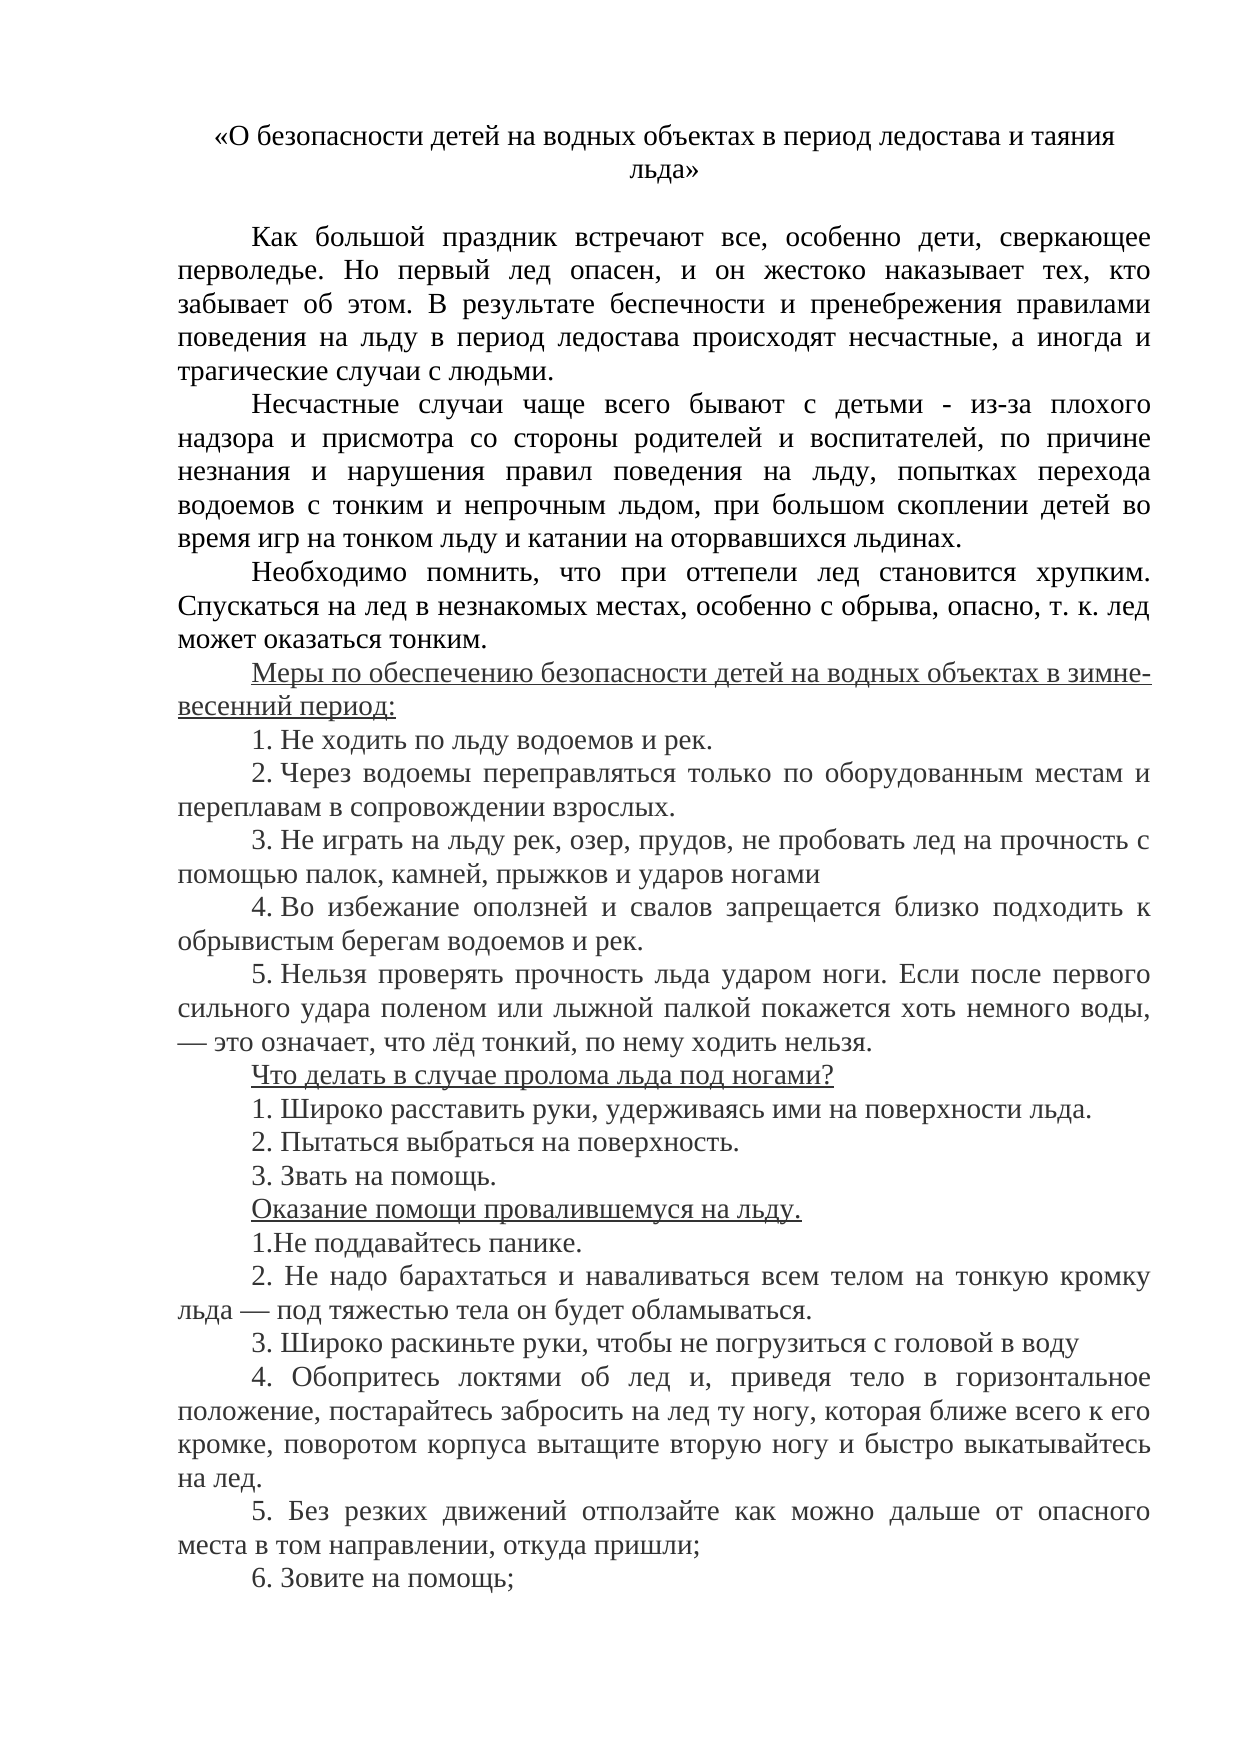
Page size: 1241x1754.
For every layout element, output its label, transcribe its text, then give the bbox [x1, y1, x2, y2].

text 2. Пытаться выбраться на поверхность. [177, 1124, 1152, 1158]
text 4. Обопритесь локтями об лед и, приведя тело в горизонтальное положение, постарайтесь забросить на лед ту ногу, которая ближе всего к его кромке, поворотом корпуса вытащите вторую ногу и быстро выкатывайтесь на лед. [177, 1359, 1152, 1493]
text Что делать в случае пролома льда под ногами? [177, 1057, 1152, 1091]
text Меры по обеспечению безопасности детей на водных объектах в зимне-весенний период: [177, 655, 1152, 722]
text 3. Звать на помощь. [177, 1158, 1152, 1191]
text Несчастные случаи чаще всего бывают с детьми - из-за плохого надзора и присмотра со стороны родителей и воспитателей, по причине незнания и нарушения правил поведения на льду, попытках перехода водоемов с тонким и непрочным льдом, при большом скоплении детей во время игр на тонком льду и катании на оторвавшихся льдинах. [177, 386, 1152, 554]
text 3. Не играть на льду рек, озер, прудов, не пробовать лед на прочность с помощью палок, камней, прыжков и ударов ногами [177, 822, 1152, 889]
text 1.Не поддавайтесь панике. [177, 1225, 1152, 1258]
text 4. Во избежание оползней и свалов запрещается близко подходить к обрывистым берегам водоемов и рек. [177, 889, 1152, 957]
text 5. Без резких движений отползайте как можно дальше от опасного места в том направлении, откуда пришли; [177, 1493, 1152, 1560]
text 6. Зовите на помощь; [177, 1560, 1152, 1594]
text 5. Нельзя проверять прочность льда ударом ноги. Если после первого сильного удара поленом или лыжной палкой покажется хоть немного воды, — это означает, что лёд тонкий, по нему ходить нельзя. [177, 957, 1152, 1057]
text 1. Широко расставить руки, удерживаясь ими на поверхности льда. [177, 1091, 1152, 1124]
text 3. Широко раскиньте руки, чтобы не погрузиться с головой в воду [177, 1326, 1152, 1359]
text 2. Не надо барахтаться и наваливаться всем телом на тонкую кромку льда — под тяжестью тела он будет обламываться. [177, 1258, 1152, 1326]
text Как большой праздник встречают все, особенно дети, сверкающее перволедье. Но первый лед опасен, и он жестоко наказывает тех, кто забывает об этом. В результате беспечности и пренебрежения правилами поведения на льду в период ледостава происходят несчастные, а иногда и трагические случаи с людьми. [177, 219, 1152, 386]
text 2. Через водоемы переправляться только по оборудованным местам и переплавам в сопровождении взрослых. [177, 755, 1152, 822]
text Необходимо помнить, что при оттепели лед становится хрупким. Спускаться на лед в незнакомых местах, особенно с обрыва, опасно, т. к. лед может оказаться тонким. [177, 554, 1152, 655]
text Оказание помощи провалившемуся на льду. [177, 1191, 1152, 1225]
text «О безопасности детей на водных объектах в период ледостава и таяния льда» [177, 118, 1152, 185]
text 1. Не ходить по льду водоемов и рек. [177, 722, 1152, 755]
